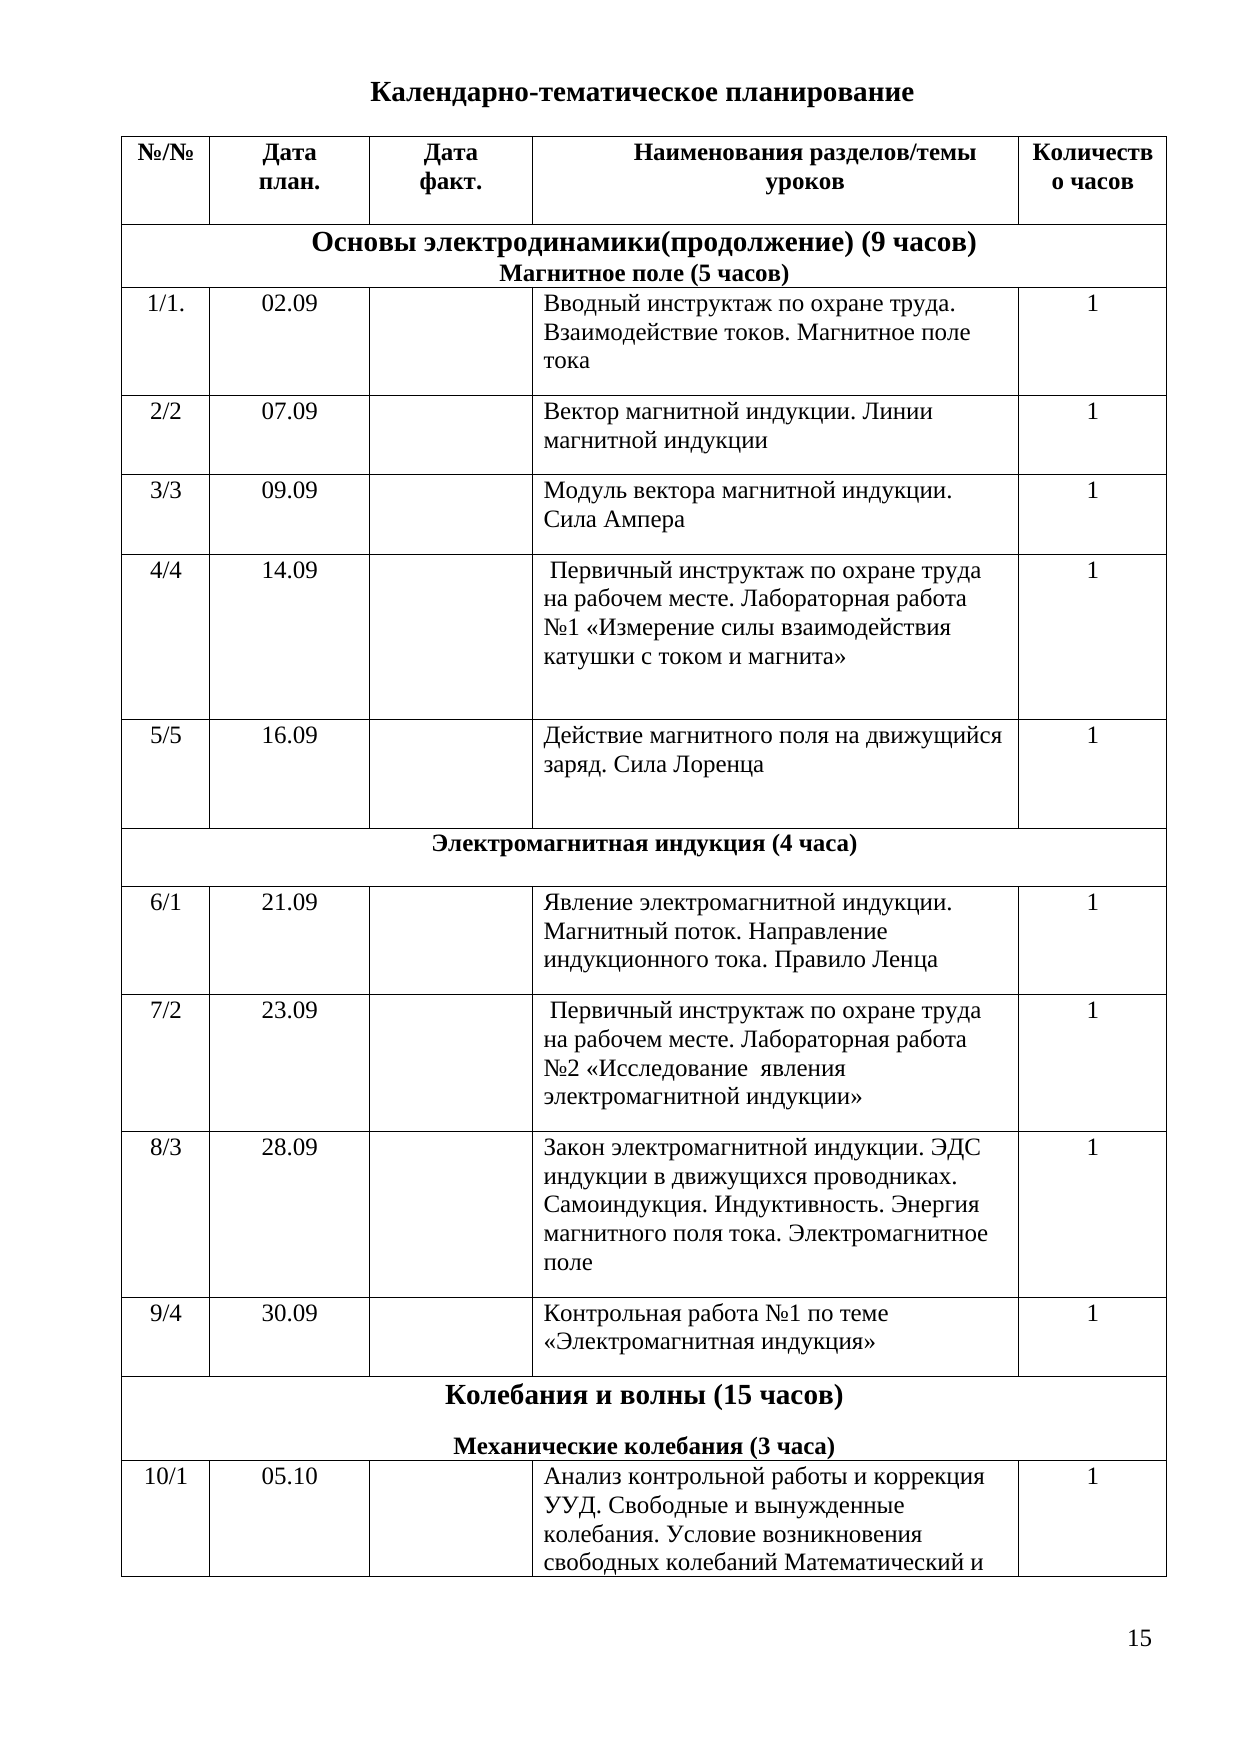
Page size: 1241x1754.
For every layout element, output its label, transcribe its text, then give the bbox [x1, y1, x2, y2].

table_cell 1 [1019, 720, 1166, 827]
table_cell 21.09 [210, 887, 369, 994]
table_cell [370, 555, 532, 719]
table_cell Вектор магнитной индукции. Линии магнитной индукции [533, 396, 1018, 474]
table_cell 2/2 [122, 396, 209, 474]
table_cell Закон электромагнитной индукции. ЭДС индукции в движущихся проводниках. Самоиндукция. Индуктивность. Энергия магнитного поля тока. Электромагнитное поле [533, 1132, 1018, 1297]
table_cell Колебания и волны (15 часов) Механические колебания (3 часа) [122, 1377, 1166, 1460]
table_cell 1 [1019, 288, 1166, 395]
table_cell 5/5 [122, 720, 209, 827]
table_header Наименования разделов/темы уроков [533, 137, 1018, 223]
table_cell Действие магнитного поля на движущийся заряд. Сила Лоренца [533, 720, 1018, 827]
table_cell [370, 1461, 532, 1576]
table_header №/№ [122, 137, 209, 223]
table_cell 05.10 [210, 1461, 369, 1576]
table_cell [370, 1298, 532, 1376]
table_cell 1 [1019, 555, 1166, 719]
table_cell [370, 887, 532, 994]
table_cell Основы электродинамики(продолжение) (9 часов) Магнитное поле (5 часов) [122, 225, 1166, 287]
table_cell 1 [1019, 396, 1166, 474]
table_cell 14.09 [210, 555, 369, 719]
table_cell 09.09 [210, 475, 369, 554]
table_cell Электромагнитная индукция (4 часа) [122, 829, 1166, 886]
table_cell 3/3 [122, 475, 209, 554]
table_cell [370, 995, 532, 1131]
table_cell [370, 1132, 532, 1297]
table_cell 7/2 [122, 995, 209, 1131]
table_cell 1 [1019, 887, 1166, 994]
table_cell [370, 396, 532, 474]
text Календарно-тематическое планирование [133, 74, 1152, 107]
table_cell 10/1 [122, 1461, 209, 1576]
table_cell 1 [1019, 1298, 1166, 1376]
table_cell 1 [1019, 1461, 1166, 1576]
table_cell Контрольная работа №1 по теме «Электромагнитная индукция» [533, 1298, 1018, 1376]
table_header Количество часов [1019, 137, 1166, 223]
table_cell 07.09 [210, 396, 369, 474]
table_cell 23.09 [210, 995, 369, 1131]
table_cell 30.09 [210, 1298, 369, 1376]
table_header Дата факт. [370, 137, 532, 223]
table_cell [370, 475, 532, 554]
table_cell Явление электромагнитной индукции. Магнитный поток. Направление индукционного тока. Правило Ленца [533, 887, 1018, 994]
table_cell 6/1 [122, 887, 209, 994]
table_cell 4/4 [122, 555, 209, 719]
table_cell 8/3 [122, 1132, 209, 1297]
table_cell Первичный инструктаж по охране труда на рабочем месте. Лабораторная работа №1 «Измерение силы взаимодействия катушки с током и магнита» [533, 555, 1018, 719]
table_cell [370, 720, 532, 827]
table_cell 16.09 [210, 720, 369, 827]
table_cell 1 [1019, 995, 1166, 1131]
table_cell 02.09 [210, 288, 369, 395]
table_cell 9/4 [122, 1298, 209, 1376]
table_cell 1 [1019, 475, 1166, 554]
table_cell 1 [1019, 1132, 1166, 1297]
table_cell Первичный инструктаж по охране труда на рабочем месте. Лабораторная работа №2 «Исследование явления электромагнитной индукции» [533, 995, 1018, 1131]
table_header Дата план. [210, 137, 369, 223]
table_cell Модуль вектора магнитной индукции. Сила Ампера [533, 475, 1018, 554]
table_cell Вводный инструктаж по охране труда. Взаимодействие токов. Магнитное поле тока [533, 288, 1018, 395]
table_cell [533, 1461, 1018, 1576]
table_cell [370, 288, 532, 395]
table_cell 28.09 [210, 1132, 369, 1297]
table_cell 1/1. [122, 288, 209, 395]
